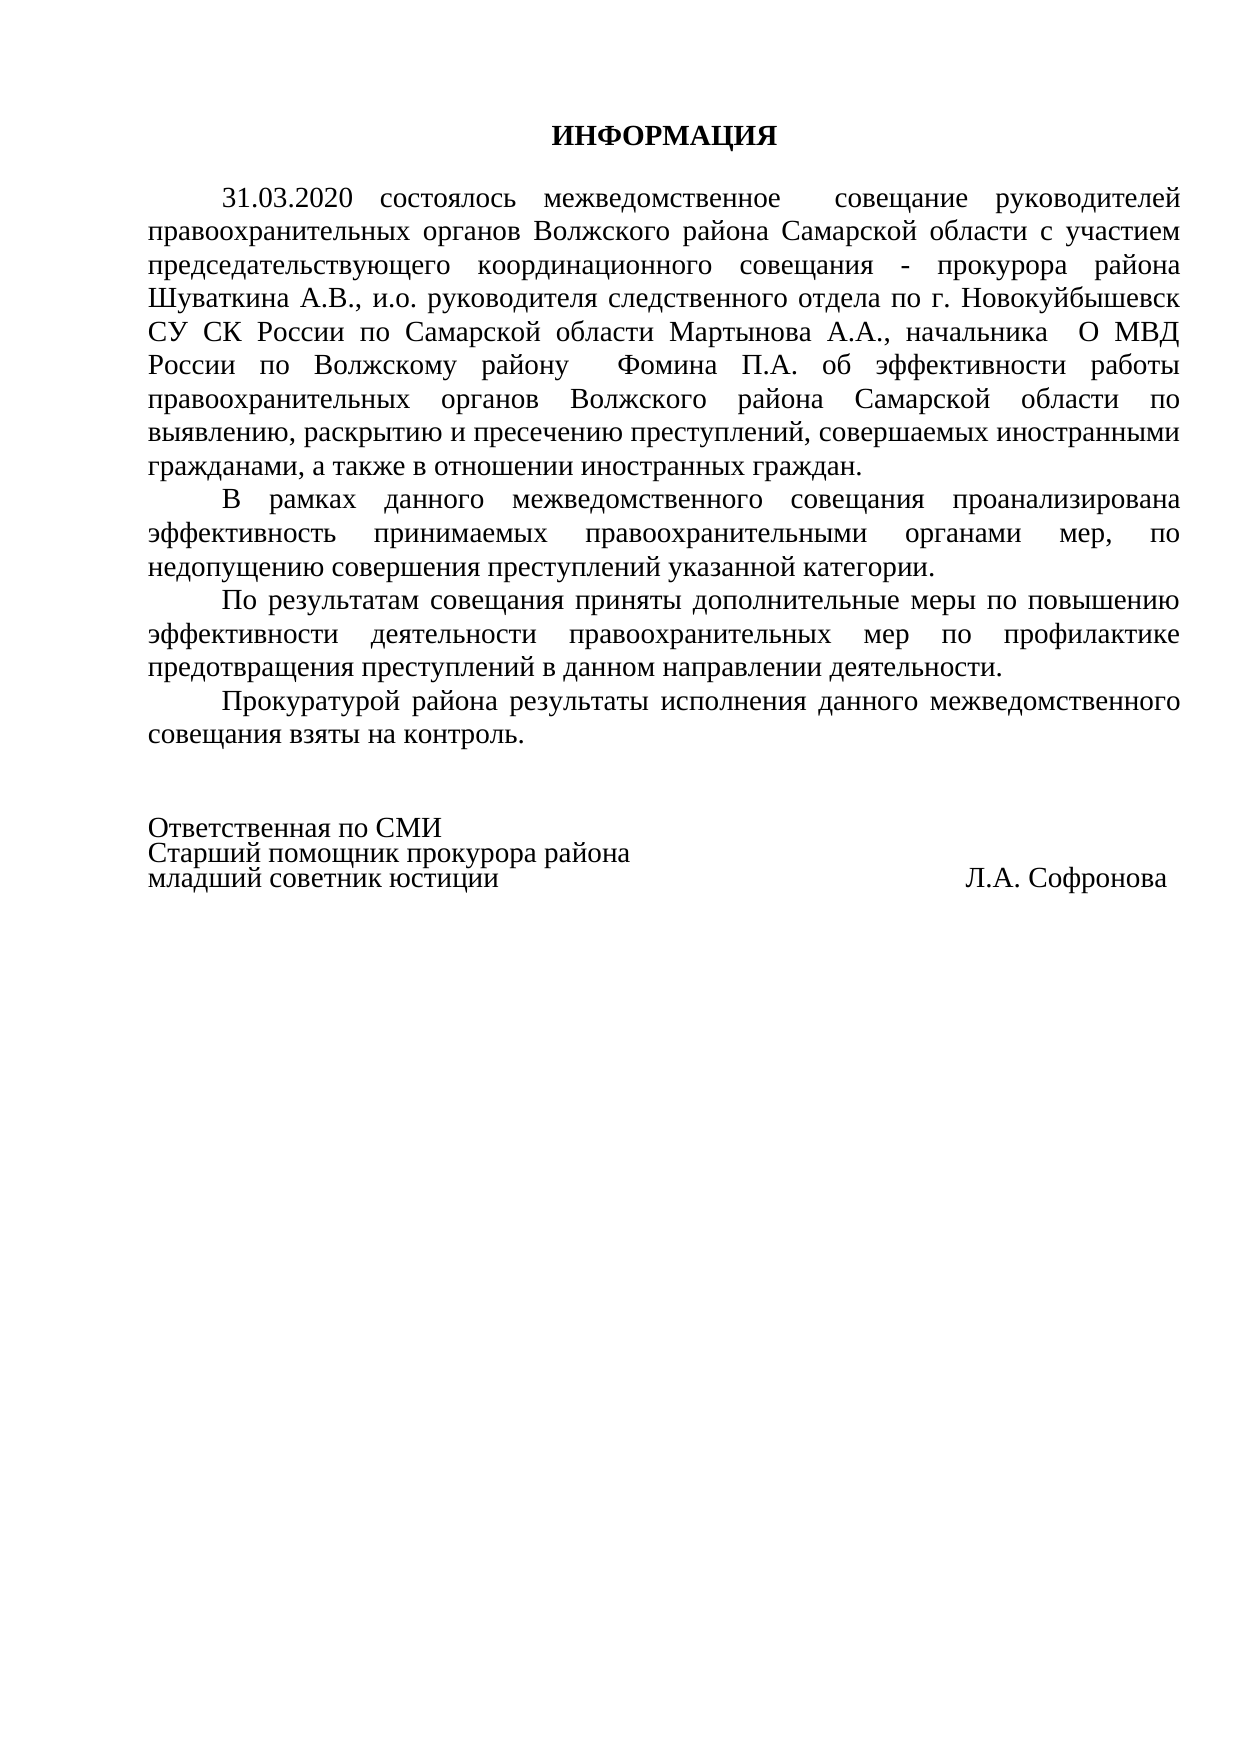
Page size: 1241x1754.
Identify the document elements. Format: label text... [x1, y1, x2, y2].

text младший советник юстиции Л.А. Софронова [148, 867, 1070, 892]
text Прокуратурой района результаты исполнения данного межведомственного совещания взяты на контроль. [148, 683, 1181, 750]
text 31.03.2020 состоялось межведомственное совещание руководителей правоохранительных органов Волжского района Самарской области с участием председательствующего координационного совещания - прокурора района Шуваткина А.В., и.о. руководителя следственного отдела по г. Новокуйбышевск СУ СК России по Самарской области Мартынова А.А., начальника О МВД России по Волжскому району Фомина П.А. об эффективности работы правоохранительных органов Волжского района Самарской области по выявлению, раскрытию и пресечению преступлений, совершаемых иностранными гражданами, а также в отношении иностранных граждан. [148, 180, 1181, 482]
text Ответственная по СМИ [148, 817, 1181, 842]
text ИНФОРМАЦИЯ [148, 118, 1181, 152]
text младший советник юстиции Л.А. Софронова [1073, 867, 1181, 892]
text Старший помощник прокурора района [148, 842, 1181, 867]
text В рамках данного межведомственного совещания проанализирована эффективность принимаемых правоохранительными органами мер, по недопущению совершения преступлений указанной категории. [148, 482, 1181, 582]
text По результатам совещания приняты дополнительные меры по повышению эффективности деятельности правоохранительных мер по профилактике предотвращения преступлений в данном направлении деятельности. [148, 582, 1181, 683]
